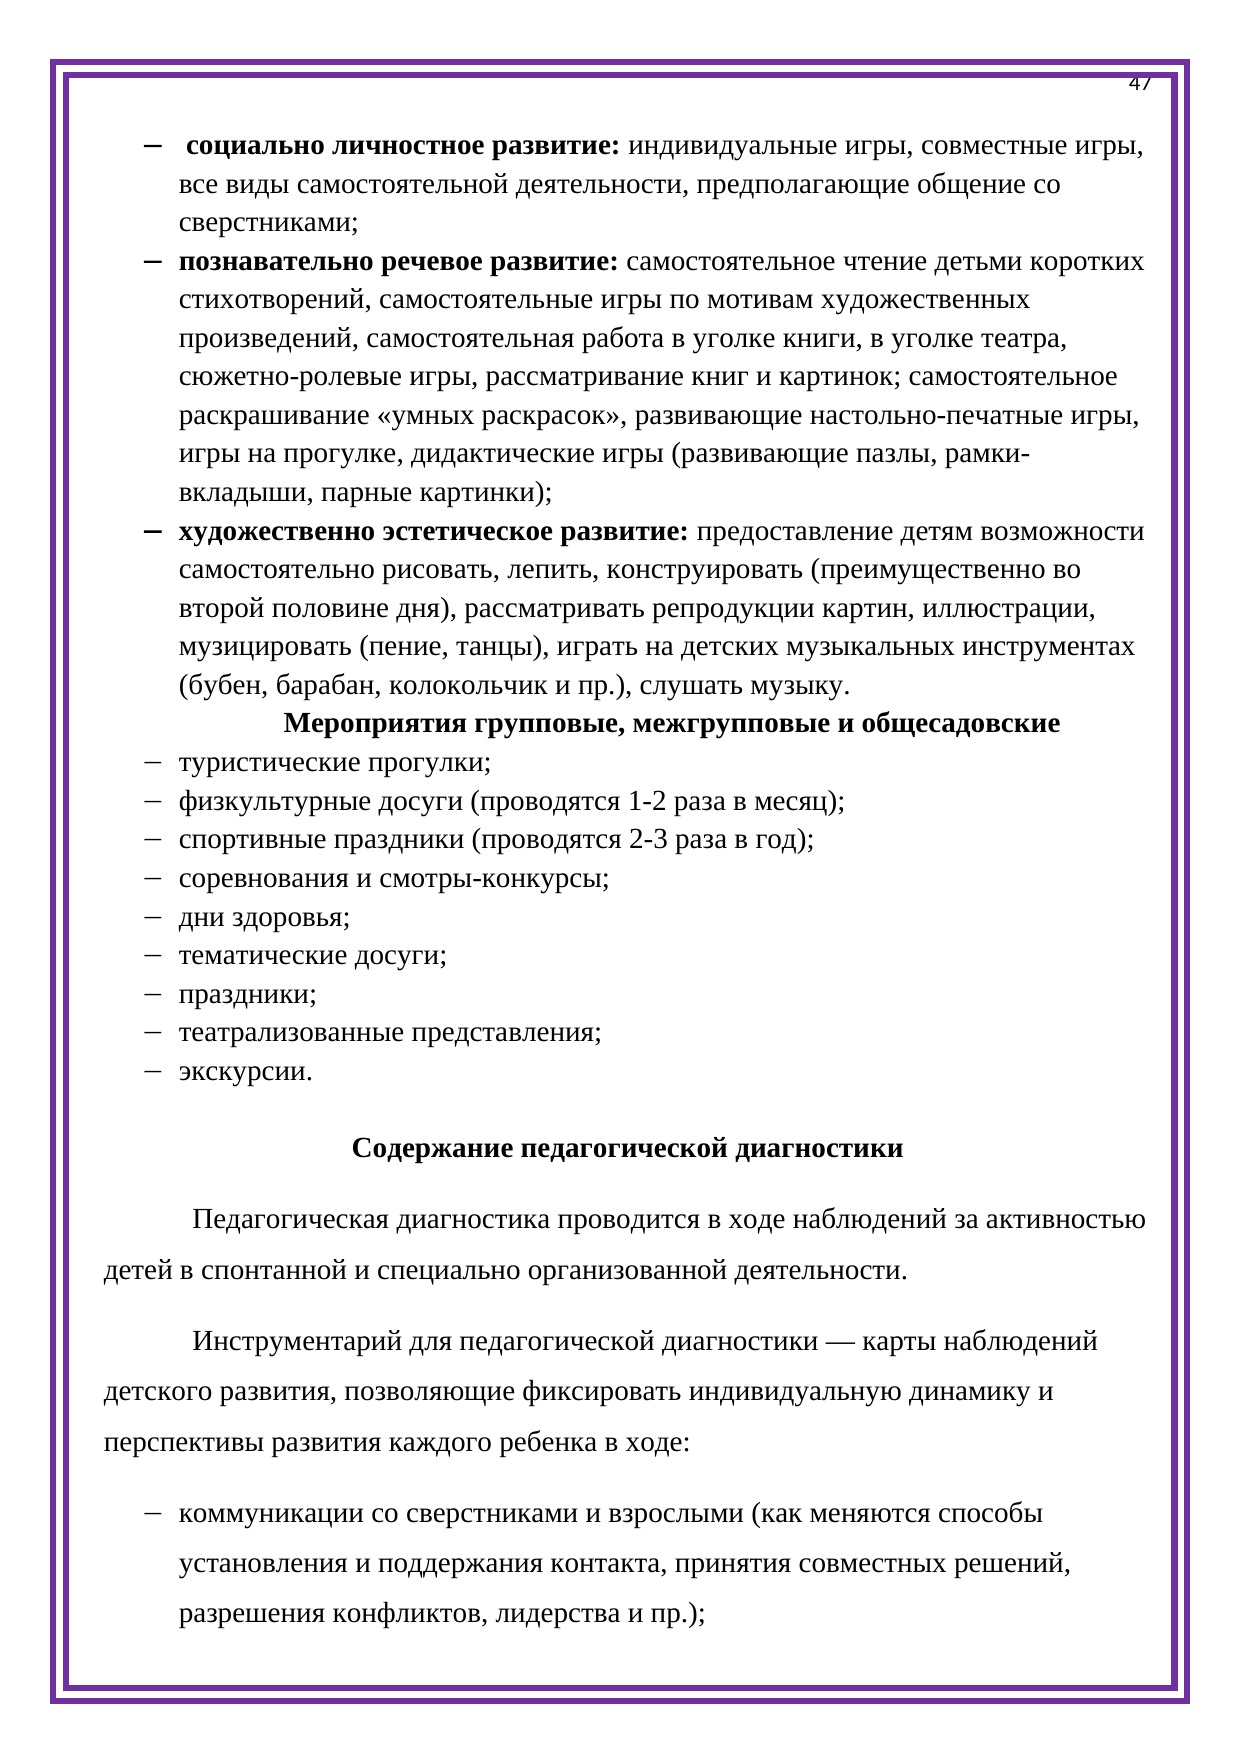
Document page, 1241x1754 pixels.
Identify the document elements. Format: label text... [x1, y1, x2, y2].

text Инструментарий для педагогической диагностики — карты наблюдений детского развития, позволяющие фиксировать индивидуальную динамику и перспективы развития каждого ребенка в ходе: [103, 1323, 1152, 1457]
text Педагогическая диагностика проводится в ходе наблюдений за активностью детей в спонтанной и специально организованной деятельности. [103, 1202, 1152, 1285]
text Содержание педагогической диагностики [103, 1130, 1152, 1164]
list соревнования и смотры-конкурсы; [141, 860, 1152, 894]
text Мероприятия групповые, межгрупповые и общесадовские [103, 706, 1152, 739]
list праздники; [141, 976, 1152, 1009]
list социально личностное развитие: индивидуальные игры, совместные игры, все виды самостоятельной деятельности, предполагающие общение со сверстниками; [141, 127, 1152, 238]
list туристические прогулки; [141, 744, 1152, 778]
list театрализованные представления; [141, 1014, 1152, 1048]
list физкультурные досуги (проводятся 1-2 раза в месяц); [141, 783, 1152, 816]
list спортивные праздники (проводятся 2-3 раза в год); [141, 821, 1152, 855]
list познавательно речевое развитие: самостоятельное чтение детьми коротких стихотворений, самостоятельные игры по мотивам художественных произведений, самостоятельная работа в уголке книги, в уголке театра, сюжетно-ролевые игры, рассматривание книг и картинок; самостоятельное раскрашивание «умных раскрасок», развивающие настольно-печатные игры, игры на прогулке, дидактические игры (развивающие пазлы, рамки-вкладыши, парные картинки); [141, 243, 1152, 508]
list экскурсии. [141, 1053, 1152, 1087]
list дни здоровья; [141, 899, 1152, 932]
list художественно эстетическое развитие: предоставление детям возможности самостоятельно рисовать, лепить, конструировать (преимущественно во второй половине дня), рассматривать репродукции картин, иллюстрации, музицировать (пение, танцы), играть на детских музыкальных инструментах (бубен, барабан, колокольчик и пр.), слушать музыку. [141, 513, 1152, 701]
list коммуникации со сверстниками и взрослыми (как меняются способы установления и поддержания контакта, принятия совместных решений, разрешения конфликтов, лидерства и пр.); [141, 1495, 1152, 1629]
list тематические досуги; [141, 937, 1152, 971]
